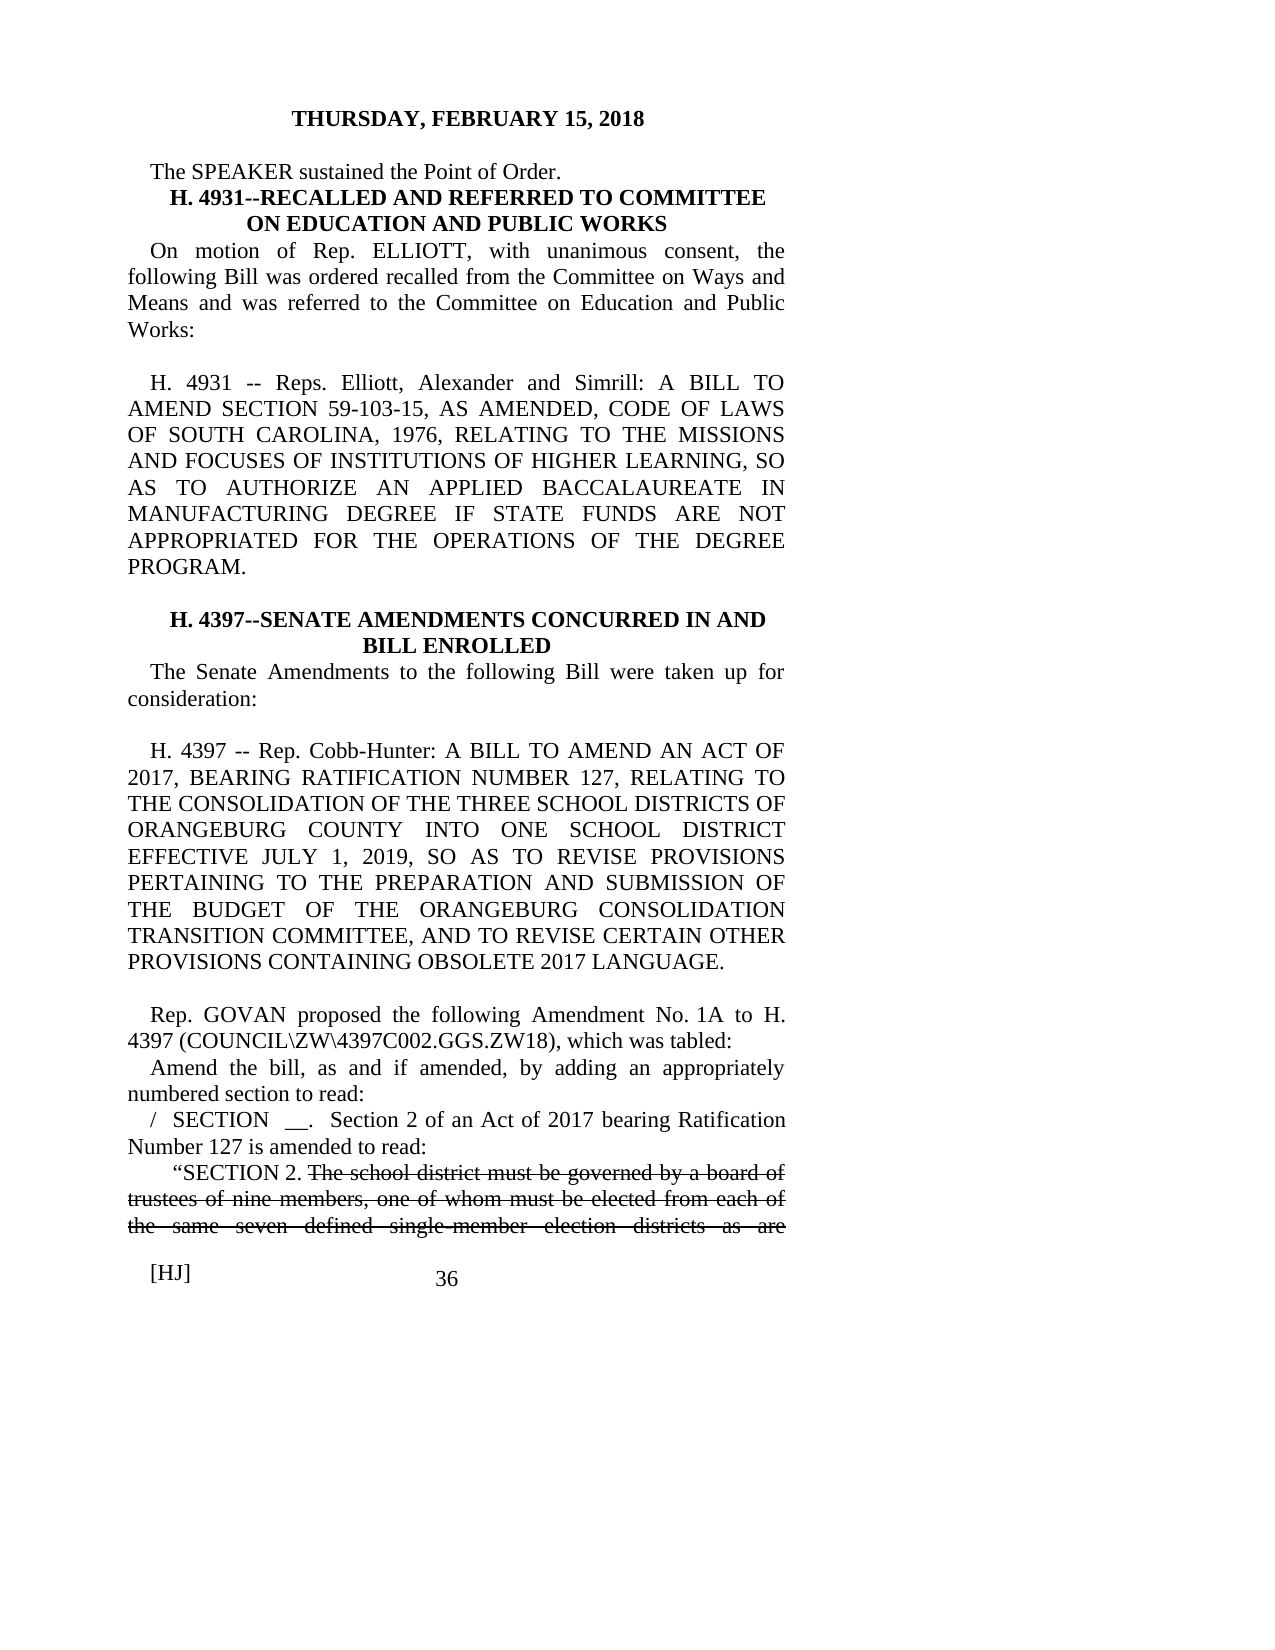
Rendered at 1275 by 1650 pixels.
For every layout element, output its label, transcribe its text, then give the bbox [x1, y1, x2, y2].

text H. 4931--RECALLED AND REFERRED TO COMMITTEE ON EDUCATION AND PUBLIC WORKS [127, 184, 786, 237]
text / SECTION __. Section 2 of an Act of 2017 bearing Ratification Number 127 is amended to read: [127, 1106, 786, 1159]
text The SPEAKER sustained the Point of Order. [127, 158, 786, 184]
text On motion of Rep. ELLIOTT, with unanimous consent, the following Bill was ordered recalled from the Committee on Ways and Means and was referred to the Committee on Education and Public Works: [127, 237, 786, 342]
text H. 4397--SENATE AMENDMENTS CONCURRED IN AND BILL ENROLLED [127, 606, 786, 658]
text H. 4397 -- Rep. Cobb-Hunter: A BILL TO AMEND AN ACT OF 2017, BEARING RATIFICATION NUMBER 127, RELATING TO THE CONSOLIDATION OF THE THREE SCHOOL DISTRICTS OF ORANGEBURG COUNTY INTO ONE SCHOOL DISTRICT EFFECTIVE JULY 1, 2019, SO AS TO REVISE PROVISIONS PERTAINING TO THE PREPARATION AND SUBMISSION OF THE BUDGET OF THE ORANGEBURG CONSOLIDATION TRANSITION COMMITTEE, AND TO REVISE CERTAIN OTHER PROVISIONS CONTAINING OBSOLETE 2017 LANGUAGE. [127, 737, 786, 975]
text H. 4931 -- Reps. Elliott, Alexander and Simrill: A BILL TO AMEND SECTION 59-103-15, AS AMENDED, CODE OF LAWS OF SOUTH CAROLINA, 1976, RELATING TO THE MISSIONS AND FOCUSES OF INSTITUTIONS OF HIGHER LEARNING, SO AS TO AUTHORIZE AN APPLIED BACCALAUREATE IN MANUFACTURING DEGREE IF STATE FUNDS ARE NOT APPROPRIATED FOR THE OPERATIONS OF THE DEGREE PROGRAM. [127, 368, 786, 579]
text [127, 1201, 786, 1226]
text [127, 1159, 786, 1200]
text Rep. GOVAN proposed the following Amendment No. 1A to H. 4397 (COUNCIL\ZW\4397C002.GGS.ZW18), which was tabled: [127, 1001, 786, 1054]
text The Senate Amendments to the following Bill were taken up for consideration: [127, 658, 786, 711]
text Amend the bill, as and if amended, by adding an appropriately numbered section to read: [127, 1054, 786, 1106]
